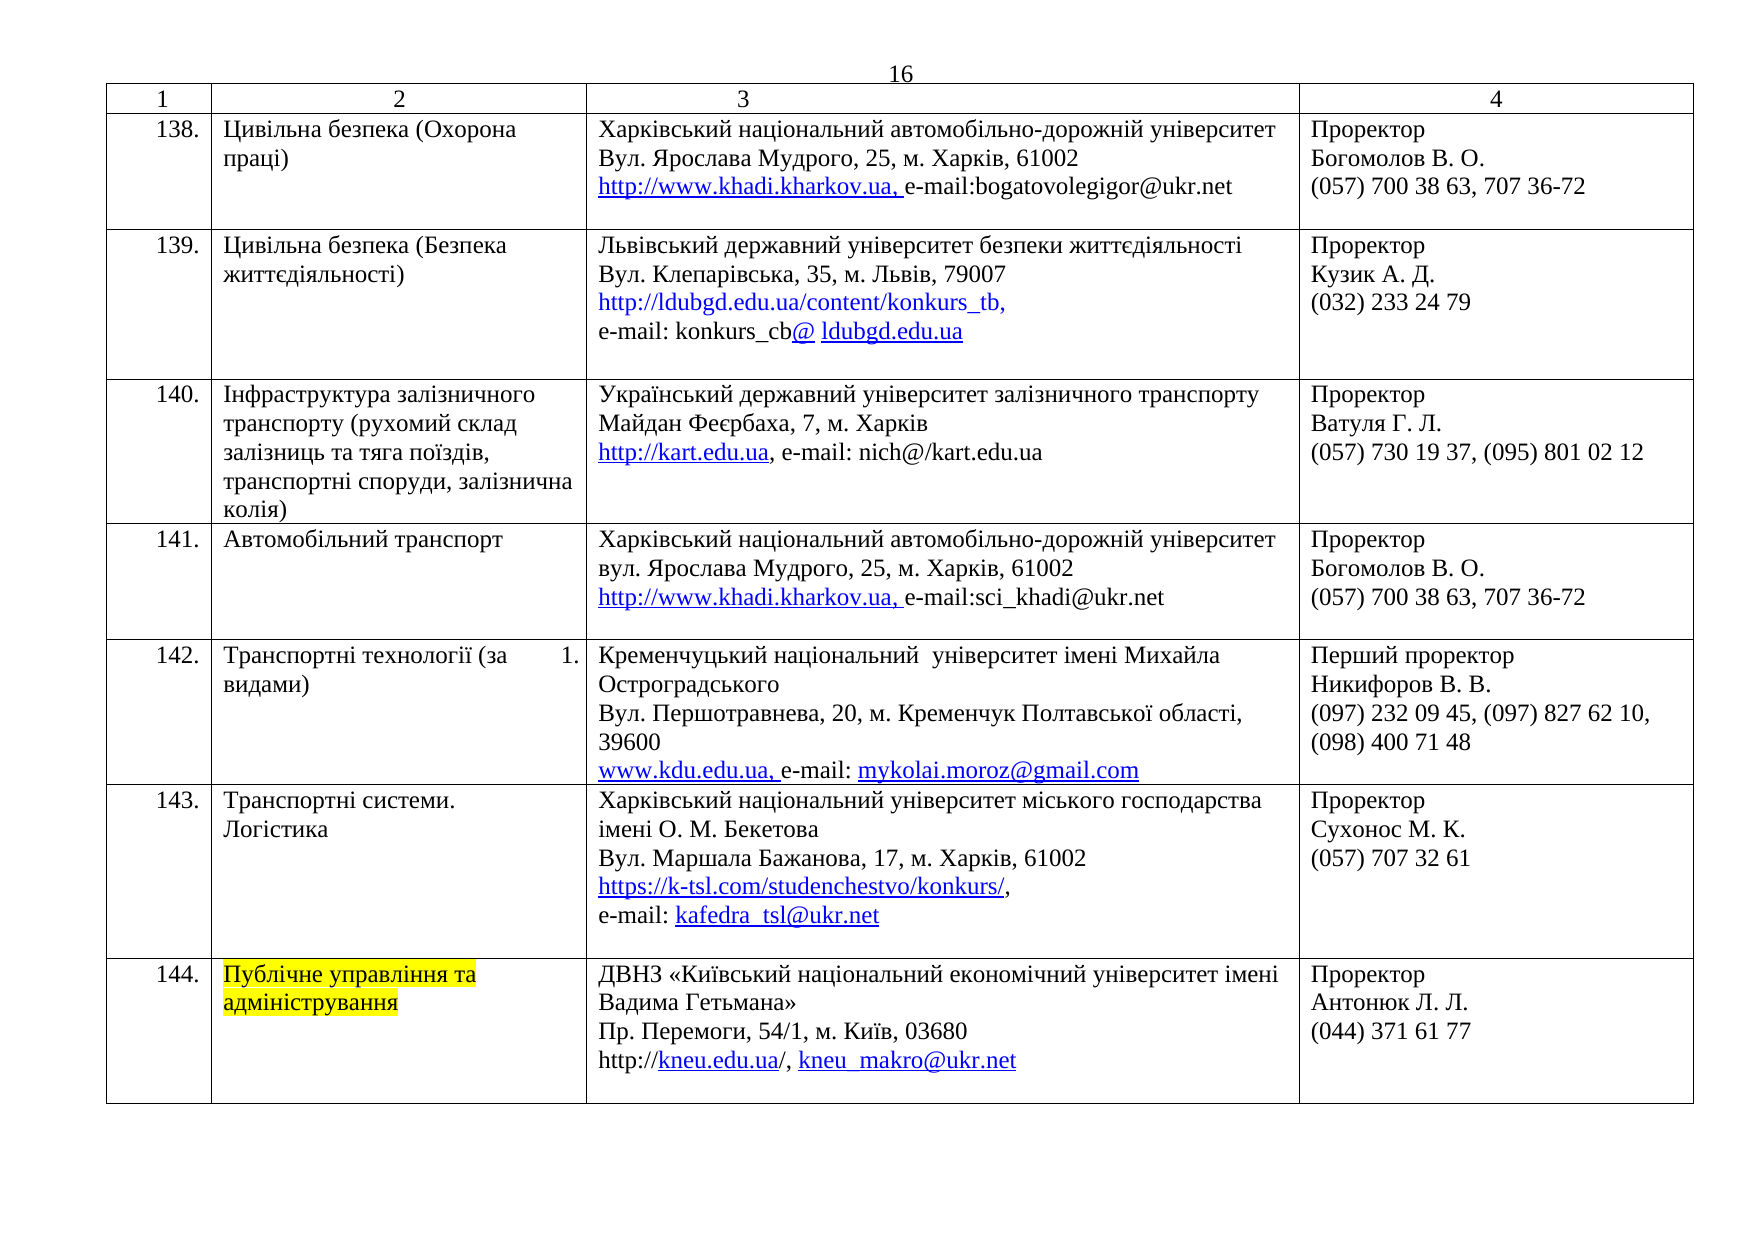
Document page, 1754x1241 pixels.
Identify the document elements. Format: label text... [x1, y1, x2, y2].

table_cell Публічне управління та адміністрування [212, 959, 586, 1102]
table_cell [107, 640, 211, 784]
table_cell Харківський національний автомобільно-дорожній університет Вул. Ярослава Мудрого, 25, м. Харків, 61002 http://www.khadi.kharkov.ua, e-mail:bogatovolegigor@ukr.net [587, 114, 1299, 229]
table_cell [107, 380, 211, 523]
table_cell Проректор Сухонос М. К. (057) 707 32 61 [1300, 785, 1693, 958]
table_cell ДВНЗ «Київський національний економічний університет імені Вадима Гетьмана» Пр. Перемоги, 54/1, м. Київ, 03680 http://kneu.edu.ua/, kneu_makro@ukr.net [587, 959, 1299, 1102]
table_cell Проректор Кузик А. Д. (032) 233 24 79 [1300, 230, 1693, 378]
table_cell [107, 114, 211, 229]
table_cell Львівський державний університет безпеки життєдіяльності Вул. Клепарівська, 35, м. Львів, 79007 http://ldubgd.edu.ua/content/konkurs_tb, e-mail: konkurs_cb@ ldubgd.edu.ua [587, 230, 1299, 378]
table_cell Транспортні системи. Логістика [212, 785, 586, 958]
table_cell [107, 230, 211, 378]
table_cell Проректор Антонюк Л. Л. (044) 371 61 77 [1300, 959, 1693, 1102]
table_header 2 [212, 84, 586, 113]
table_cell Проректор Ватуля Г. Л. (057) 730 19 37, (095) 801 02 12 [1300, 380, 1693, 523]
table_cell [107, 785, 211, 958]
table_cell Цивільна безпека (Безпека життєдіяльності) [212, 230, 586, 378]
table_cell Автомобільний транспорт [212, 524, 586, 639]
table_cell [107, 524, 211, 639]
table_header 1 [107, 84, 211, 113]
table_cell [107, 959, 211, 1102]
table_cell Цивільна безпека (Охорона праці) [212, 114, 586, 229]
table_cell Транспортні технології (за видами) [212, 640, 586, 784]
table_cell Харківський національний автомобільно-дорожній університет вул. Ярослава Мудрого, 25, м. Харків, 61002 http://www.khadi.kharkov.ua, e-mail:sci_khadi@ukr.net [587, 524, 1299, 639]
table_cell Перший проректор Никифоров В. В. (097) 232 09 45, (097) 827 62 10, (098) 400 71 48 [1300, 640, 1693, 784]
table_header 4 [1300, 84, 1693, 113]
table_cell Харківський національний університет міського господарства імені О. М. Бекетова Вул. Маршала Бажанова, 17, м. Харків, 61002 https://k-tsl.com/studenchestvo/konkurs/, e-mail: kafedra_tsl@ukr.net [587, 785, 1299, 958]
table_cell Проректор Богомолов В. О. (057) 700 38 63, 707 36-72 [1300, 524, 1693, 639]
table_cell Український державний університет залізничного транспорту Майдан Феєрбаха, 7, м. Харків http://kart.edu.ua, e-mail: nich@/kart.edu.ua [587, 380, 1299, 523]
table_cell Проректор Богомолов В. О. (057) 700 38 63, 707 36-72 [1300, 114, 1693, 229]
table_cell Кременчуцький національний університет імені Михайла Остроградського Вул. Першотравнева, 20, м. Кременчук Полтавської області, 39600 www.kdu.edu.ua, e-mail: mykolai.moroz@gmail.com [587, 640, 1299, 784]
table_cell Інфраструктура залізничного транспорту (рухомий склад залізниць та тяга поїздів, транспортні споруди, залізнична колія) [212, 380, 586, 523]
table_header 3 [587, 84, 1299, 113]
